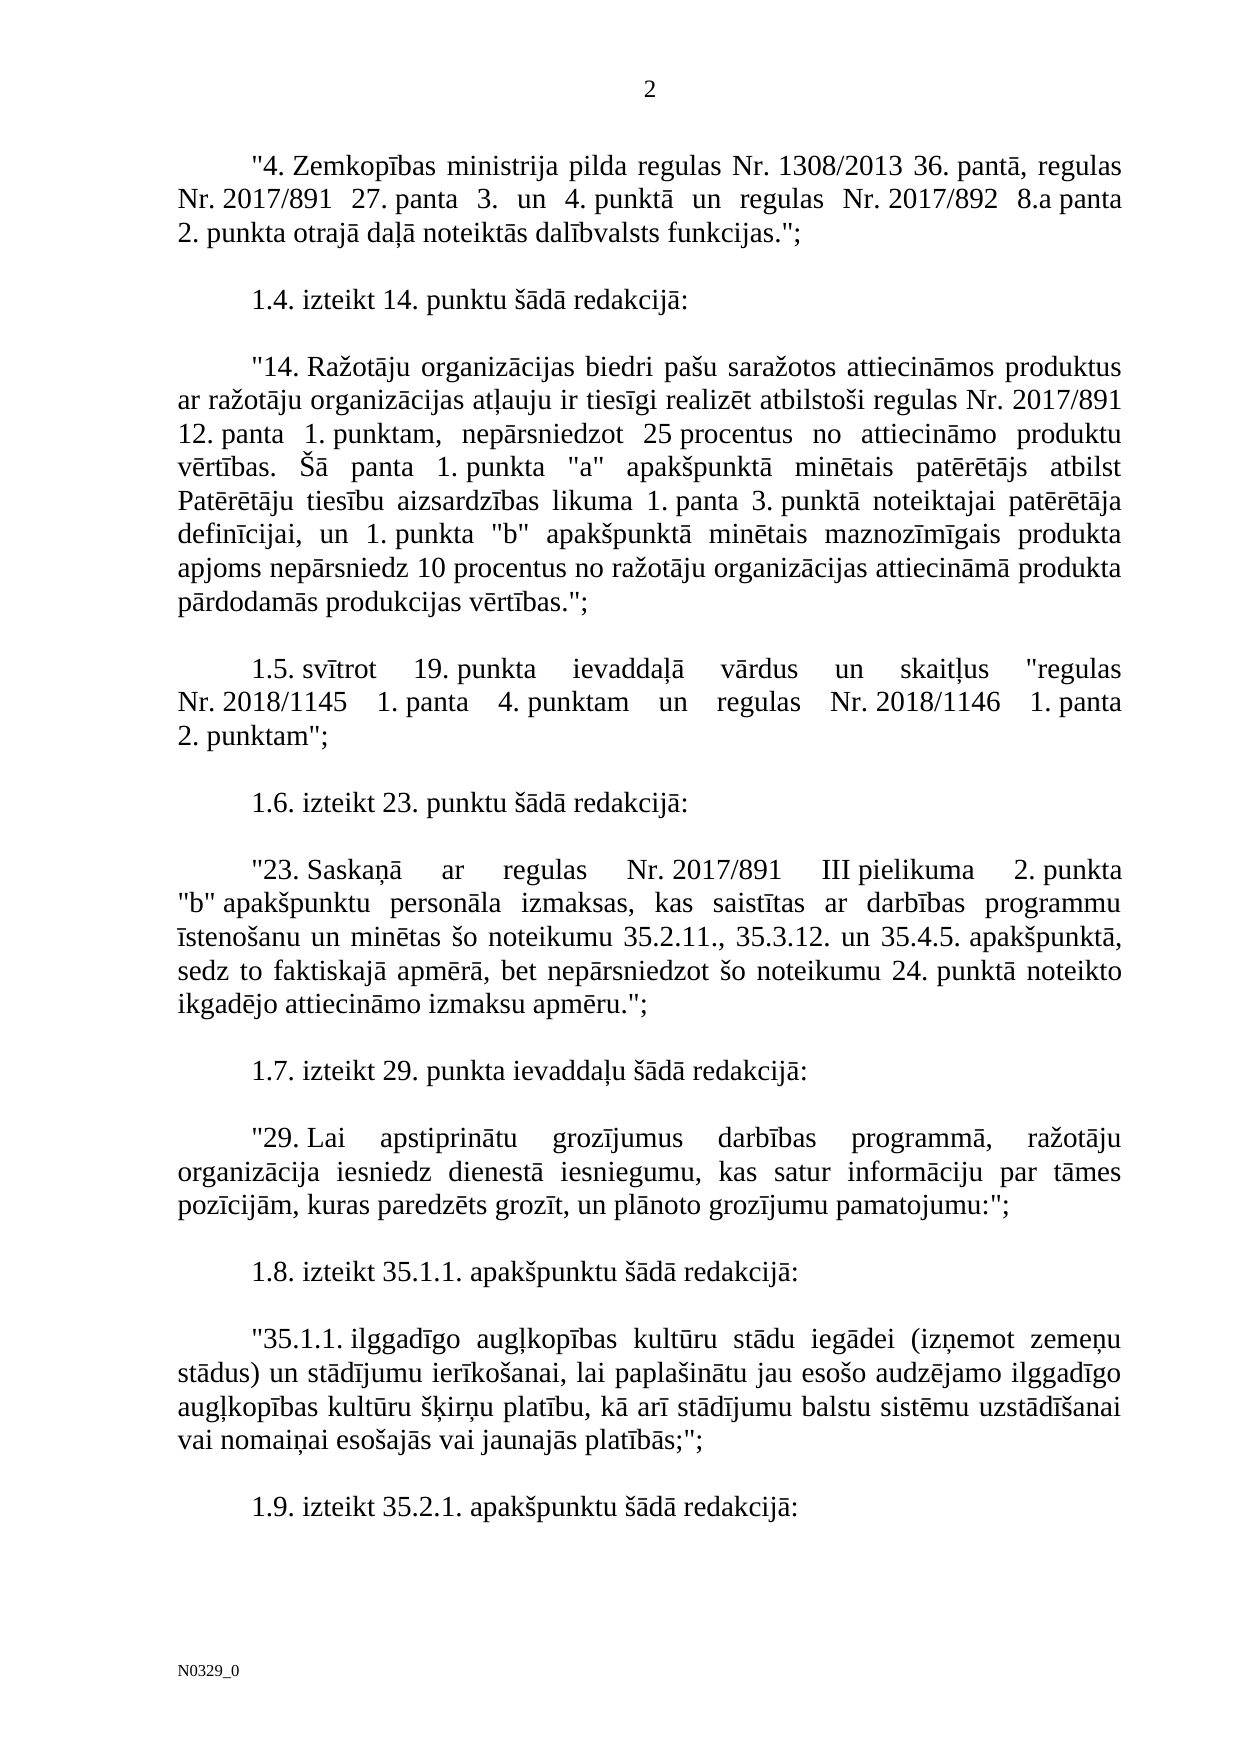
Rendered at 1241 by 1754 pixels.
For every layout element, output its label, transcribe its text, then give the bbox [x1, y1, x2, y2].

text "29. Lai apstiprinātu grozījumus darbības programmā, ražotāju organizācija iesniedz dienestā iesniegumu, kas satur informāciju par tāmes pozīcijām, kuras paredzēts grozīt, un plānoto grozījumu pamatojumu:"; [177, 1120, 1122, 1221]
text 1.8. izteikt 35.1.1. apakšpunktu šādā redakcijā: [177, 1254, 1122, 1288]
text "23. Saskaņā ar regulas Nr. 2017/891 III pielikuma 2. punkta "b" apakšpunktu personāla izmaksas, kas saistītas ar darbības programmu īstenošanu un minētas šo noteikumu 35.2.11., 35.3.12. un 35.4.5. apakšpunktā, sedz to faktiskajā apmērā, bet nepārsniedzot šo noteikumu 24. punktā noteikto ikgadējo attiecināmo izmaksu apmēru."; [177, 852, 1122, 1020]
text 1.5. svītrot 19. punkta ievaddaļā vārdus un skaitļus "regulas Nr. 2018/1145 1. panta 4. punktam un regulas Nr. 2018/1146 1. panta 2. punktam"; [177, 651, 1122, 751]
text 1.4. izteikt 14. punktu šādā redakcijā: [177, 282, 1122, 315]
text 1.6. izteikt 23. punktu šādā redakcijā: [177, 785, 1122, 818]
text "4. Zemkopības ministrija pilda regulas Nr. 1308/2013 36. pantā, regulas Nr. 2017/891 27. panta 3. un 4. punktā un regulas Nr. 2017/892 8.a panta 2. punkta otrajā daļā noteiktās dalībvalsts funkcijas."; [177, 148, 1122, 248]
text "35.1.1. ilggadīgo augļkopības kultūru stādu iegādei (izņemot zemeņu stādus) un stādījumu ierīkošanai, lai paplašinātu jau esošo audzējamo ilggadīgo augļkopības kultūru šķirņu platību, kā arī stādījumu balstu sistēmu uzstādīšanai vai nomaiņai esošajās vai jaunajās platībās;"; [177, 1322, 1122, 1456]
text 1.7. izteikt 29. punkta ievaddaļu šādā redakcijā: [177, 1053, 1122, 1087]
text 1.9. izteikt 35.2.1. apakšpunktu šādā redakcijā: [177, 1489, 1122, 1523]
text "14. Ražotāju organizācijas biedri pašu saražotos attiecināmos produktus ar ražotāju organizācijas atļauju ir tiesīgi realizēt atbilstoši regulas Nr. 2017/891 12. panta 1. punktam, nepārsniedzot 25 procentus no attiecināmo produktu vērtības. Šā panta 1. punkta "a" apakšpunktā minētais patērētājs atbilst Patērētāju tiesību aizsardzības likuma 1. panta 3. punktā noteiktajai patērētāja definīcijai, un 1. punkta "b" apakšpunktā minētais maznozīmīgais produkta apjoms nepārsniedz 10 procentus no ražotāju organizācijas attiecināmā produkta pārdodamās produkcijas vērtības."; [177, 349, 1122, 617]
